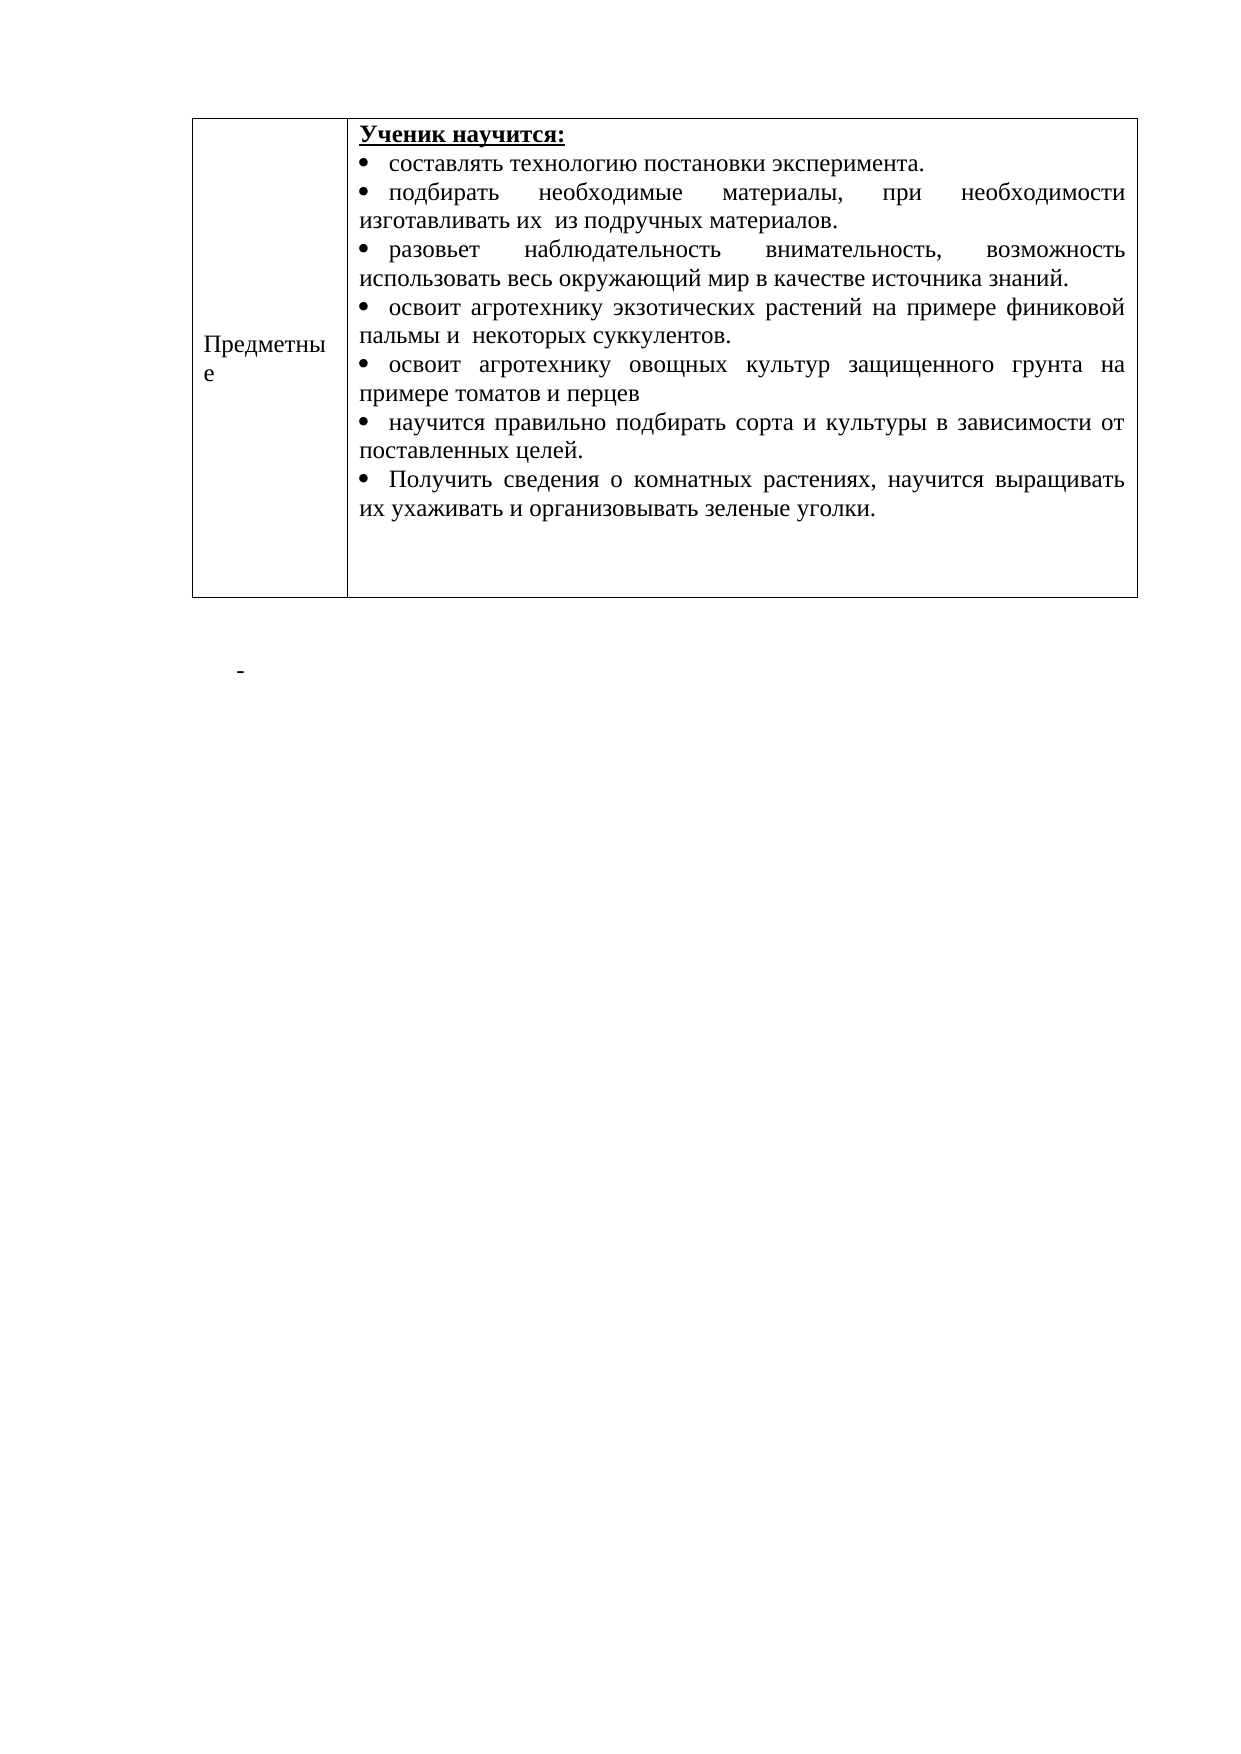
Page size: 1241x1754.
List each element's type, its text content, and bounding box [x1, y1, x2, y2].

table_cell Предметные [193, 119, 347, 597]
table_cell Ученик научится: составлять технологию постановки эксперимента. подбирать необходимые материалы, при необходимости изготавливать их из подручных материалов. разовьет наблюдательность внимательность, возможность использовать весь окружающий мир в качестве источника знаний. освоит агротехнику экзотических растений на примере финиковой пальмы и некоторых суккулентов. освоит агротехнику овощных культур защищенного грунта на примере томатов и перцев научится правильно подбирать сорта и культуры в зависимости от поставленных целей. Получить сведения о комнатных растениях, научится выращивать их ухаживать и организовывать зеленые уголки. [348, 119, 1137, 597]
text - [177, 655, 1152, 684]
